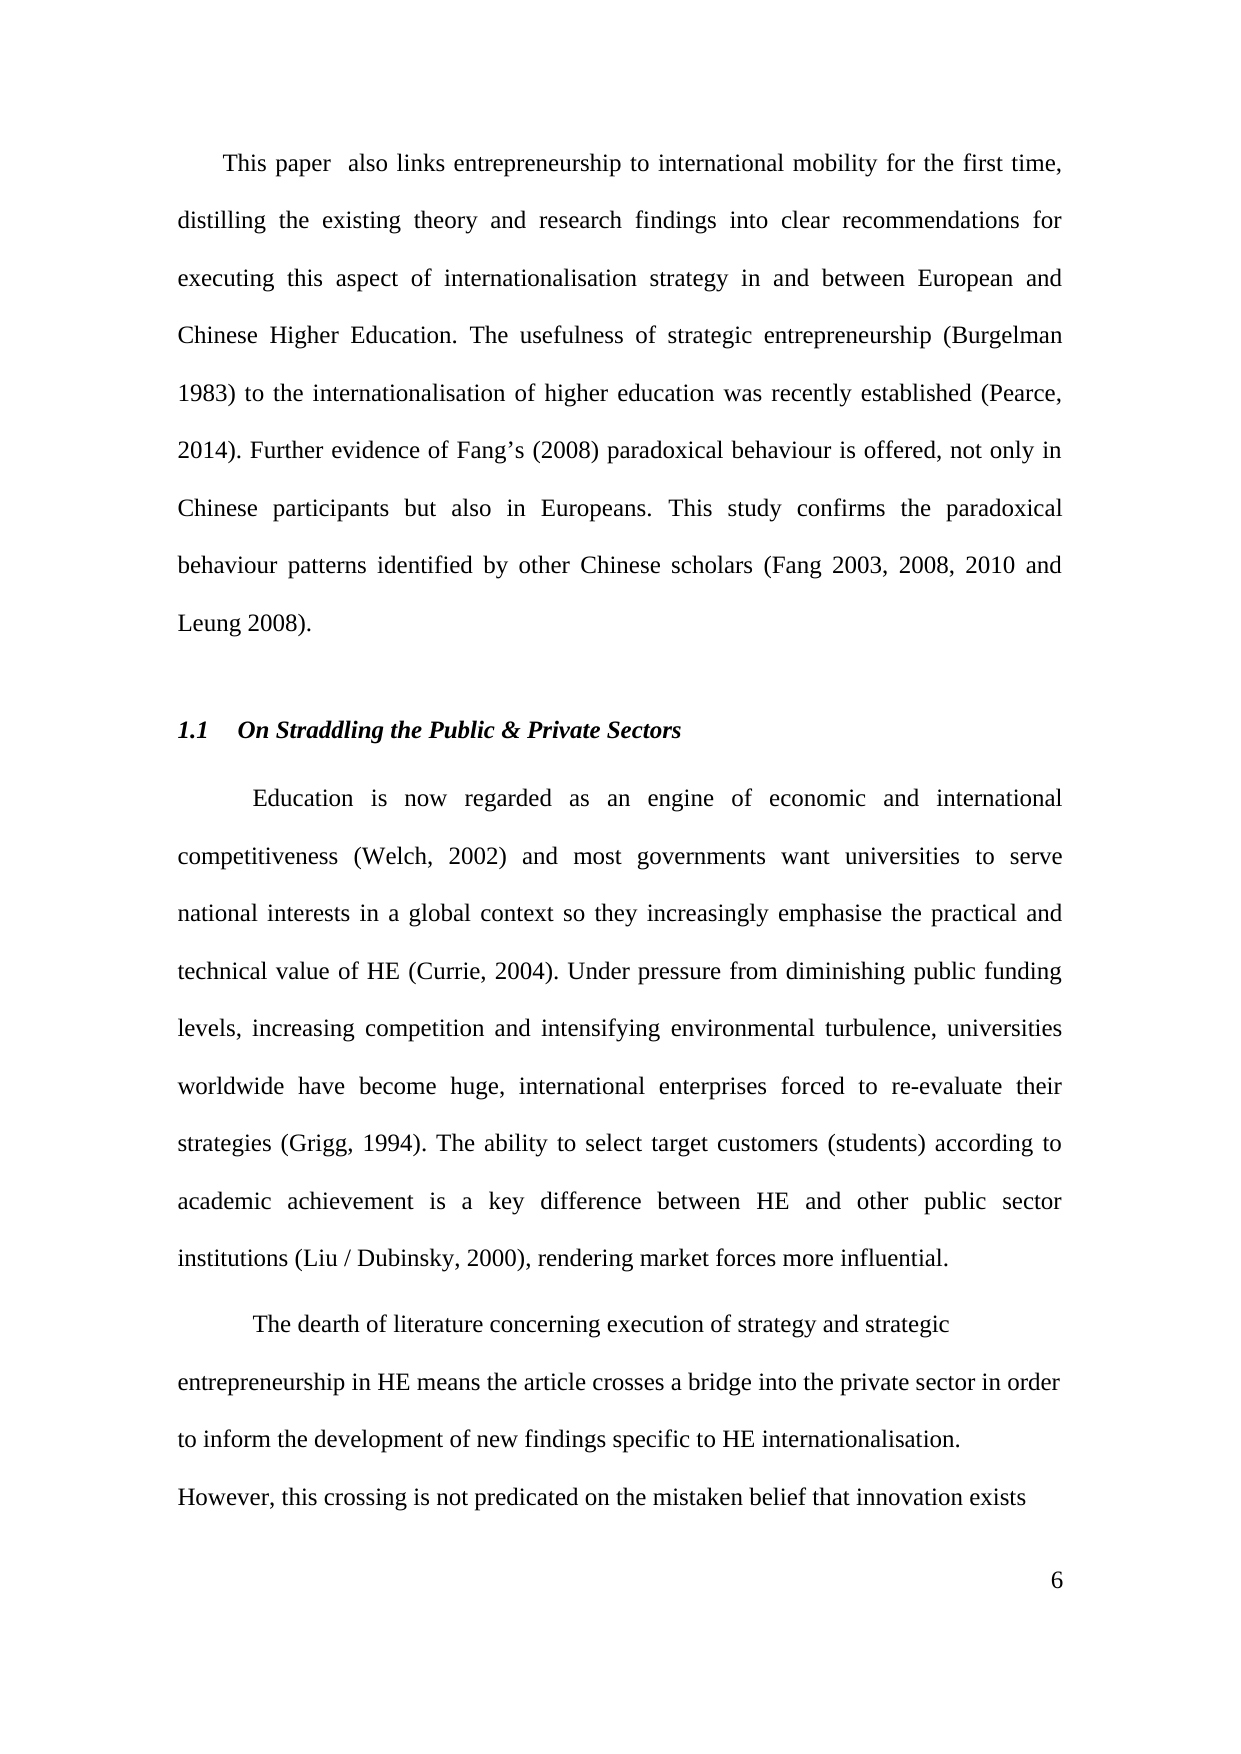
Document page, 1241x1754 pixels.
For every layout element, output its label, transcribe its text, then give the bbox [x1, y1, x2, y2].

text Education is now regarded as an engine of economic and international competitiveness (Welch, 2002) and most governments want universities to serve national interests in a global context so they increasingly emphasise the practical and technical value of HE (Currie, 2004). Under pressure from diminishing public funding levels, increasing competition and intensifying environmental turbulence, universities worldwide have become huge, international enterprises forced to re-evaluate their strategies (Grigg, 1994). The ability to select target customers (students) according to academic achievement is a key difference between HE and other public sector institutions (Liu / Dubinsky, 2000), rendering market forces more influential. [177, 783, 1063, 1272]
subtitle On Straddling the Public & Private Sectors [177, 715, 1063, 744]
text This paper also links entrepreneurship to international mobility for the first time, distilling the existing theory and research findings into clear recommendations for executing this aspect of internationalisation strategy in and between European and Chinese Higher Education. The usefulness of strategic entrepreneurship (Burgelman 1983) to the internationalisation of higher education was recently established (Pearce, 2014). Further evidence of Fang’s (2008) paradoxical behaviour is offered, not only in Chinese participants but also in Europeans. This study confirms the paradoxical behaviour patterns identified by other Chinese scholars (Fang 2003, 2008, 2010 and Leung 2008). [177, 148, 1063, 636]
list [177, 1309, 1063, 1510]
